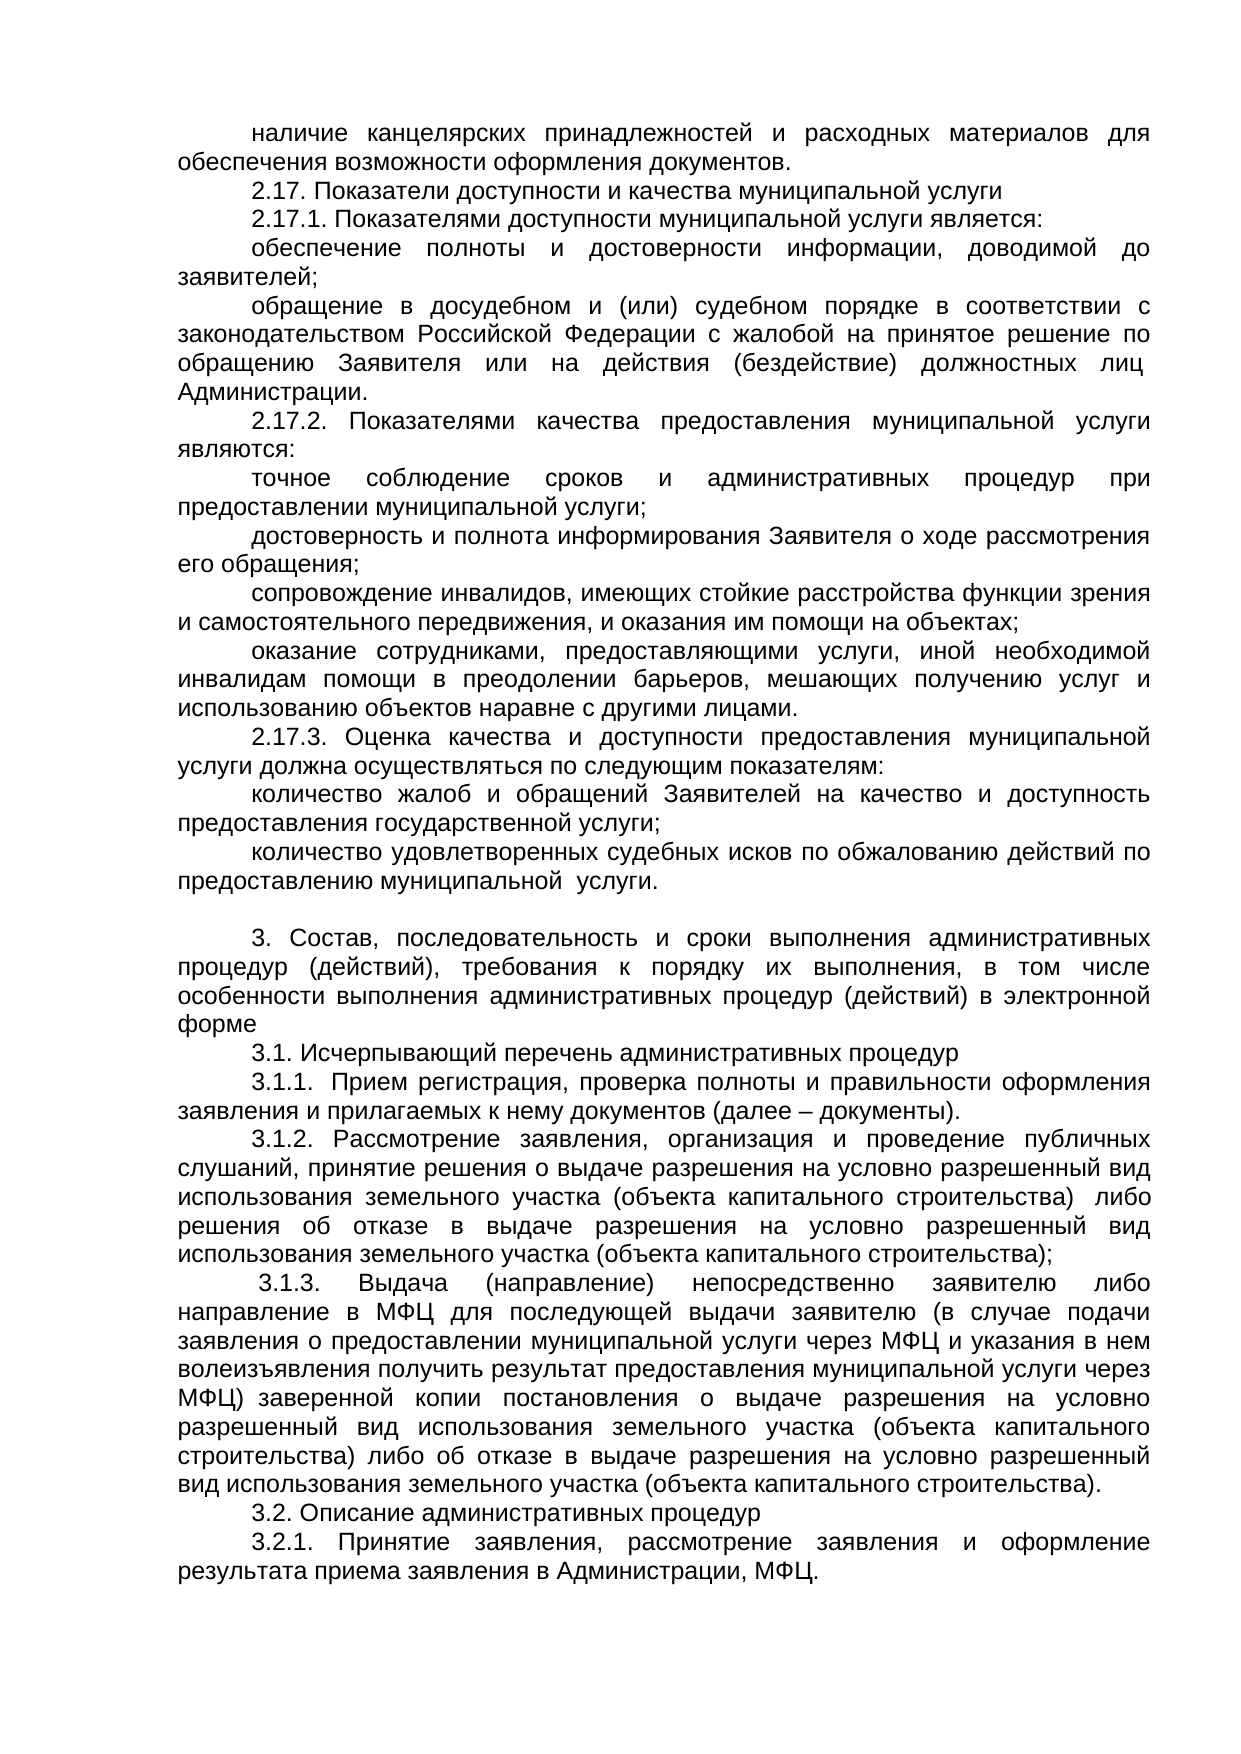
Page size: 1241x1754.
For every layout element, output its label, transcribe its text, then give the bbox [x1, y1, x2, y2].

text обеспечение полноты и достоверности информации, доводимой до заявителей; [177, 233, 1152, 291]
text 2.17.3. Оценка качества и доступности предоставления муниципальной услуги должна осуществляться по следующим показателям: [177, 722, 1152, 779]
text обращение в досудебном и (или) судебном порядке в соответствии с законодательством Российской Федерации с жалобой на принятое решение по обращению Заявителя или на действия (бездействие) должностных лиц Администрации. [177, 291, 1152, 406]
text сопровождение инвалидов, имеющих стойкие расстройства функции зрения и самостоятельного передвижения, и оказания им помощи на объектах; [177, 578, 1152, 636]
text 3.2.1. Принятие заявления, рассмотрение заявления и оформление результата приема заявления в Администрации, МФЦ. [177, 1527, 1152, 1584]
text 3.1. Исчерпывающий перечень административных процедур [177, 1038, 1152, 1067]
text 3.2. Описание административных процедур [177, 1498, 1152, 1527]
text количество удовлетворенных судебных исков по обжалованию действий по предоставлению муниципальной услуги. [177, 837, 1152, 894]
text достоверность и полнота информирования Заявителя о ходе рассмотрения его обращения; [177, 521, 1152, 578]
text 3.1.3. Выдача (направление) непосредственно заявителю либо направление в МФЦ для последующей выдачи заявителю (в случае подачи заявления о предоставлении муниципальной услуги через МФЦ и указания в нем волеизъявления получить результат предоставления муниципальной услуги через МФЦ) заверенной копии постановления о выдаче разрешения на условно разрешенный вид использования земельного участка (объекта капитального строительства) либо об отказе в выдаче разрешения на условно разрешенный вид использования земельного участка (объекта капитального строительства). [177, 1268, 1152, 1498]
text 2.17.1. Показателями доступности муниципальной услуги является: [177, 204, 1152, 233]
text 3.1.2. Рассмотрение заявления, организация и проведение публичных слушаний, принятие решения о выдаче разрешения на условно разрешенный вид использования земельного участка (объекта капитального строительства) либо решения об отказе в выдаче разрешения на условно разрешенный вид использования земельного участка (объекта капитального строительства); [177, 1124, 1152, 1268]
text 3.1.1. Прием регистрация, проверка полноты и правильности оформления заявления и прилагаемых к нему документов (далее – документы). [177, 1067, 1152, 1124]
text 2.17.2. Показателями качества предоставления муниципальной услуги являются: [177, 406, 1152, 463]
text количество жалоб и обращений Заявителей на качество и доступность предоставления государственной услуги; [177, 779, 1152, 837]
text оказание сотрудниками, предоставляющими услуги, иной необходимой инвалидам помощи в преодолении барьеров, мешающих получению услуг и использованию объектов наравне с другими лицами. [177, 636, 1152, 722]
text точное соблюдение сроков и административных процедур при предоставлении муниципальной услуги; [177, 463, 1152, 521]
text наличие канцелярских принадлежностей и расходных материалов для обеспечения возможности оформления документов. [177, 118, 1152, 176]
text 3. Состав, последовательность и сроки выполнения административных процедур (действий), требования к порядку их выполнения, в том числе особенности выполнения административных процедур (действий) в электронной форме [177, 923, 1152, 1038]
text 2.17. Показатели доступности и качества муниципальной услуги [177, 176, 1152, 204]
